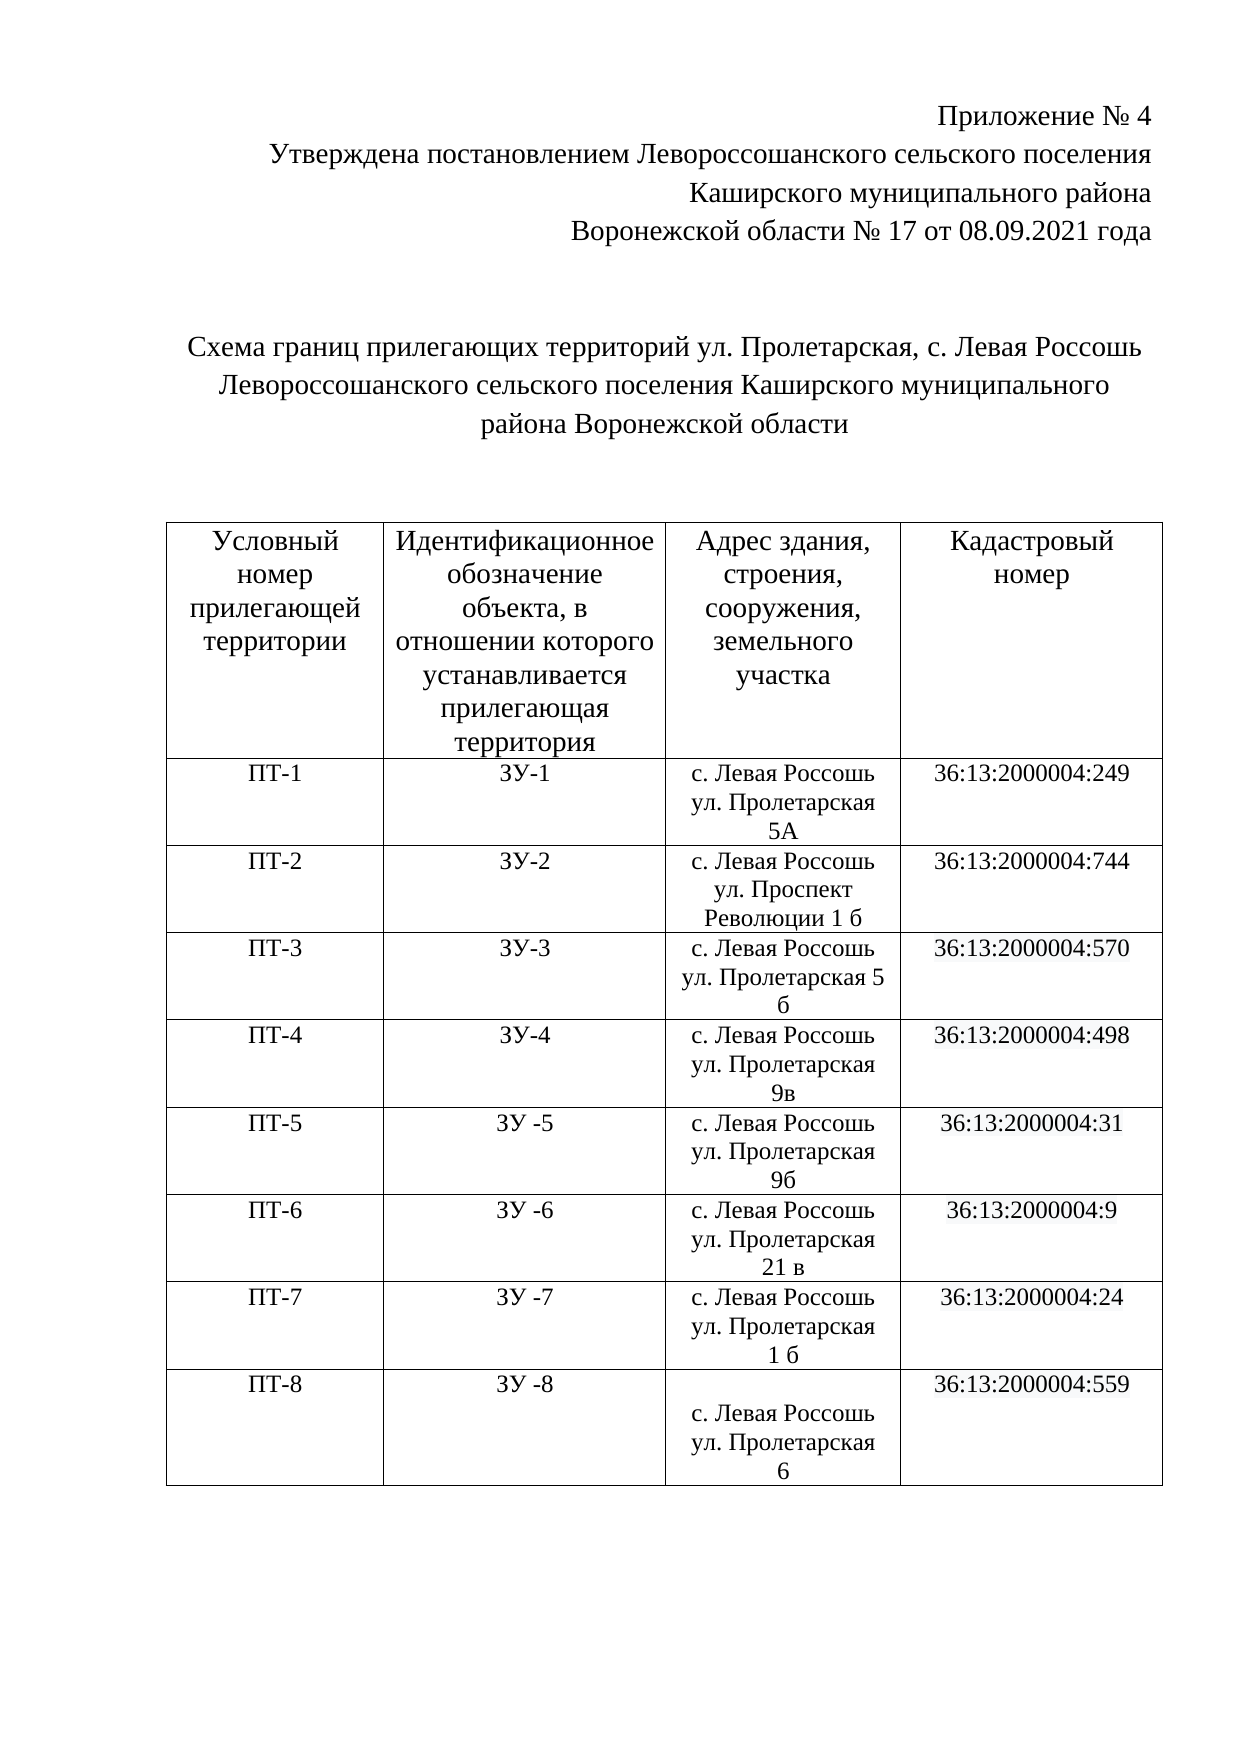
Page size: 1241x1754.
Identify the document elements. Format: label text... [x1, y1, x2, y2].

table_cell ПТ-2 [167, 846, 383, 932]
text Утверждена постановлением Левороссошанского сельского поселения [177, 136, 1152, 170]
text Воронежской области № 17 от 08.09.2021 года [177, 213, 1152, 247]
table_cell ЗУ -8 [384, 1370, 665, 1484]
table_cell ЗУ-1 [384, 759, 665, 845]
table_cell 36:13:2000004:570 [901, 933, 1162, 1019]
table_cell ЗУ-3 [384, 933, 665, 1019]
table_cell ПТ-5 [167, 1108, 383, 1194]
table_cell ПТ-6 [167, 1195, 383, 1281]
table_cell с. Левая Россошь ул. Пролетарская 5 б [666, 933, 900, 1019]
table_header Условный номер прилегающей территории [167, 523, 383, 757]
table_cell ЗУ -6 [384, 1195, 665, 1281]
table_cell с. Левая Россошь ул. Пролетарская 5А [666, 759, 900, 845]
table_cell с. Левая Россошь ул. Пролетарская 21 в [666, 1195, 900, 1281]
table_cell 36:13:2000004:24 [901, 1282, 1162, 1368]
table_cell 36:13:2000004:31 [901, 1108, 1162, 1194]
table_cell с. Левая Россошь ул. Проспект Революции 1 б [666, 846, 900, 932]
table_cell 36:13:2000004:559 [901, 1370, 1162, 1484]
table_header Кадастровый номер [901, 523, 1162, 757]
table_cell ПТ-7 [167, 1282, 383, 1368]
text Левороссошанского сельского поселения Каширского муниципального района Воронежской области [177, 367, 1152, 439]
table_cell ПТ-3 [167, 933, 383, 1019]
table_cell 36:13:2000004:249 [901, 759, 1162, 845]
table_cell 36:13:2000004:744 [901, 846, 1162, 932]
table_cell с. Левая Россошь ул. Пролетарская 1 б [666, 1282, 900, 1368]
table_header Адрес здания, строения, сооружения, земельного участка [666, 523, 900, 757]
table_cell ЗУ-2 [384, 846, 665, 932]
table_cell 36:13:2000004:498 [901, 1020, 1162, 1107]
table_cell 36:13:2000004:9 [901, 1195, 1162, 1281]
text Приложение № 4 [177, 98, 1152, 131]
text Схема границ прилегающих территорий ул. Пролетарская, с. Левая Россошь [177, 329, 1152, 362]
table_cell ПТ-4 [167, 1020, 383, 1107]
table_cell ПТ-1 [167, 759, 383, 845]
table_header Идентификационное обозначение объекта, в отношении которого устанавливается прилегающая территория [384, 523, 665, 757]
table_cell с. Левая Россошь ул. Пролетарская 6 [666, 1370, 900, 1484]
table_cell ПТ-8 [167, 1370, 383, 1484]
table_cell с. Левая Россошь ул. Пролетарская 9в [666, 1020, 900, 1107]
table_cell ЗУ -7 [384, 1282, 665, 1368]
text Каширского муниципального района [177, 175, 1152, 208]
table_cell ЗУ -5 [384, 1108, 665, 1194]
table_cell ЗУ-4 [384, 1020, 665, 1107]
table_cell с. Левая Россошь ул. Пролетарская 9б [666, 1108, 900, 1194]
